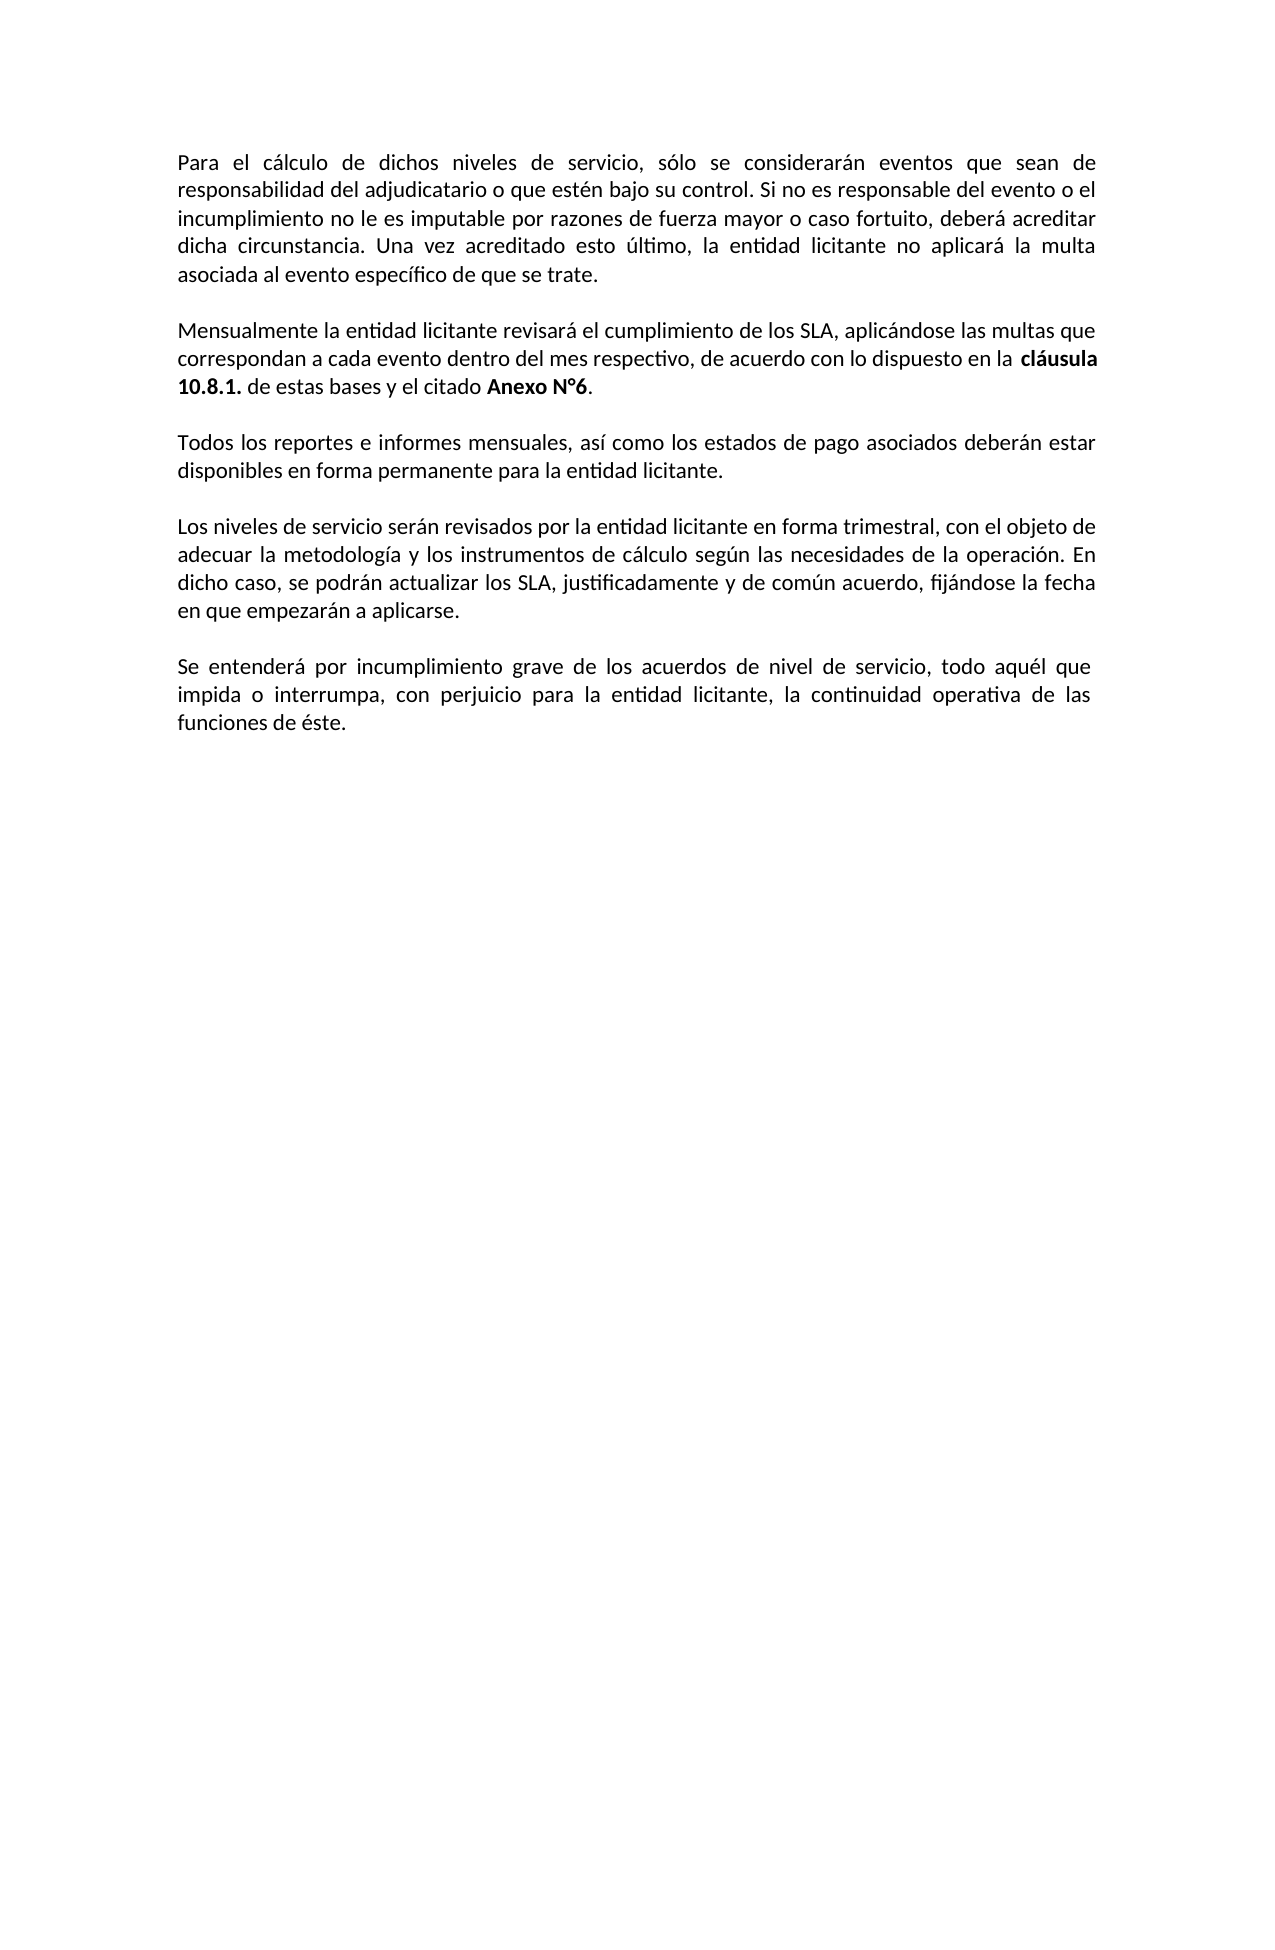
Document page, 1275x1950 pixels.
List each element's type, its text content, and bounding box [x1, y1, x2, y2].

text Mensualmente la entidad licitante revisará el cumplimiento de los SLA, aplicándose las multas que correspondan a cada evento dentro del mes respectivo, de acuerdo con lo dispuesto en la cláusula 10.8.1. de estas bases y el citado Anexo N°6. [177, 316, 1098, 400]
text Para el cálculo de dichos niveles de servicio, sólo se considerarán eventos que sean de responsabilidad del adjudicatario o que estén bajo su control. Si no es responsable del evento o el incumplimiento no le es imputable por razones de fuerza mayor o caso fortuito, deberá acreditar dicha circunstancia. Una vez acreditado esto último, la entidad licitante no aplicará la multa asociada al evento específico de que se trate. [177, 148, 1098, 288]
text Los niveles de servicio serán revisados por la entidad licitante en forma trimestral, con el objeto de adecuar la metodología y los instrumentos de cálculo según las necesidades de la operación. En dicho caso, se podrán actualizar los SLA, justificadamente y de común acuerdo, fijándose la fecha en que empezarán a aplicarse. [177, 512, 1098, 624]
text Se entenderá por incumplimiento grave de los acuerdos de nivel de servicio, todo aquél que impida o interrumpa, con perjuicio para la entidad licitante, la continuidad operativa de las funciones de éste. [177, 652, 1093, 736]
text Todos los reportes e informes mensuales, así como los estados de pago asociados deberán estar disponibles en forma permanente para la entidad licitante. [177, 428, 1098, 484]
